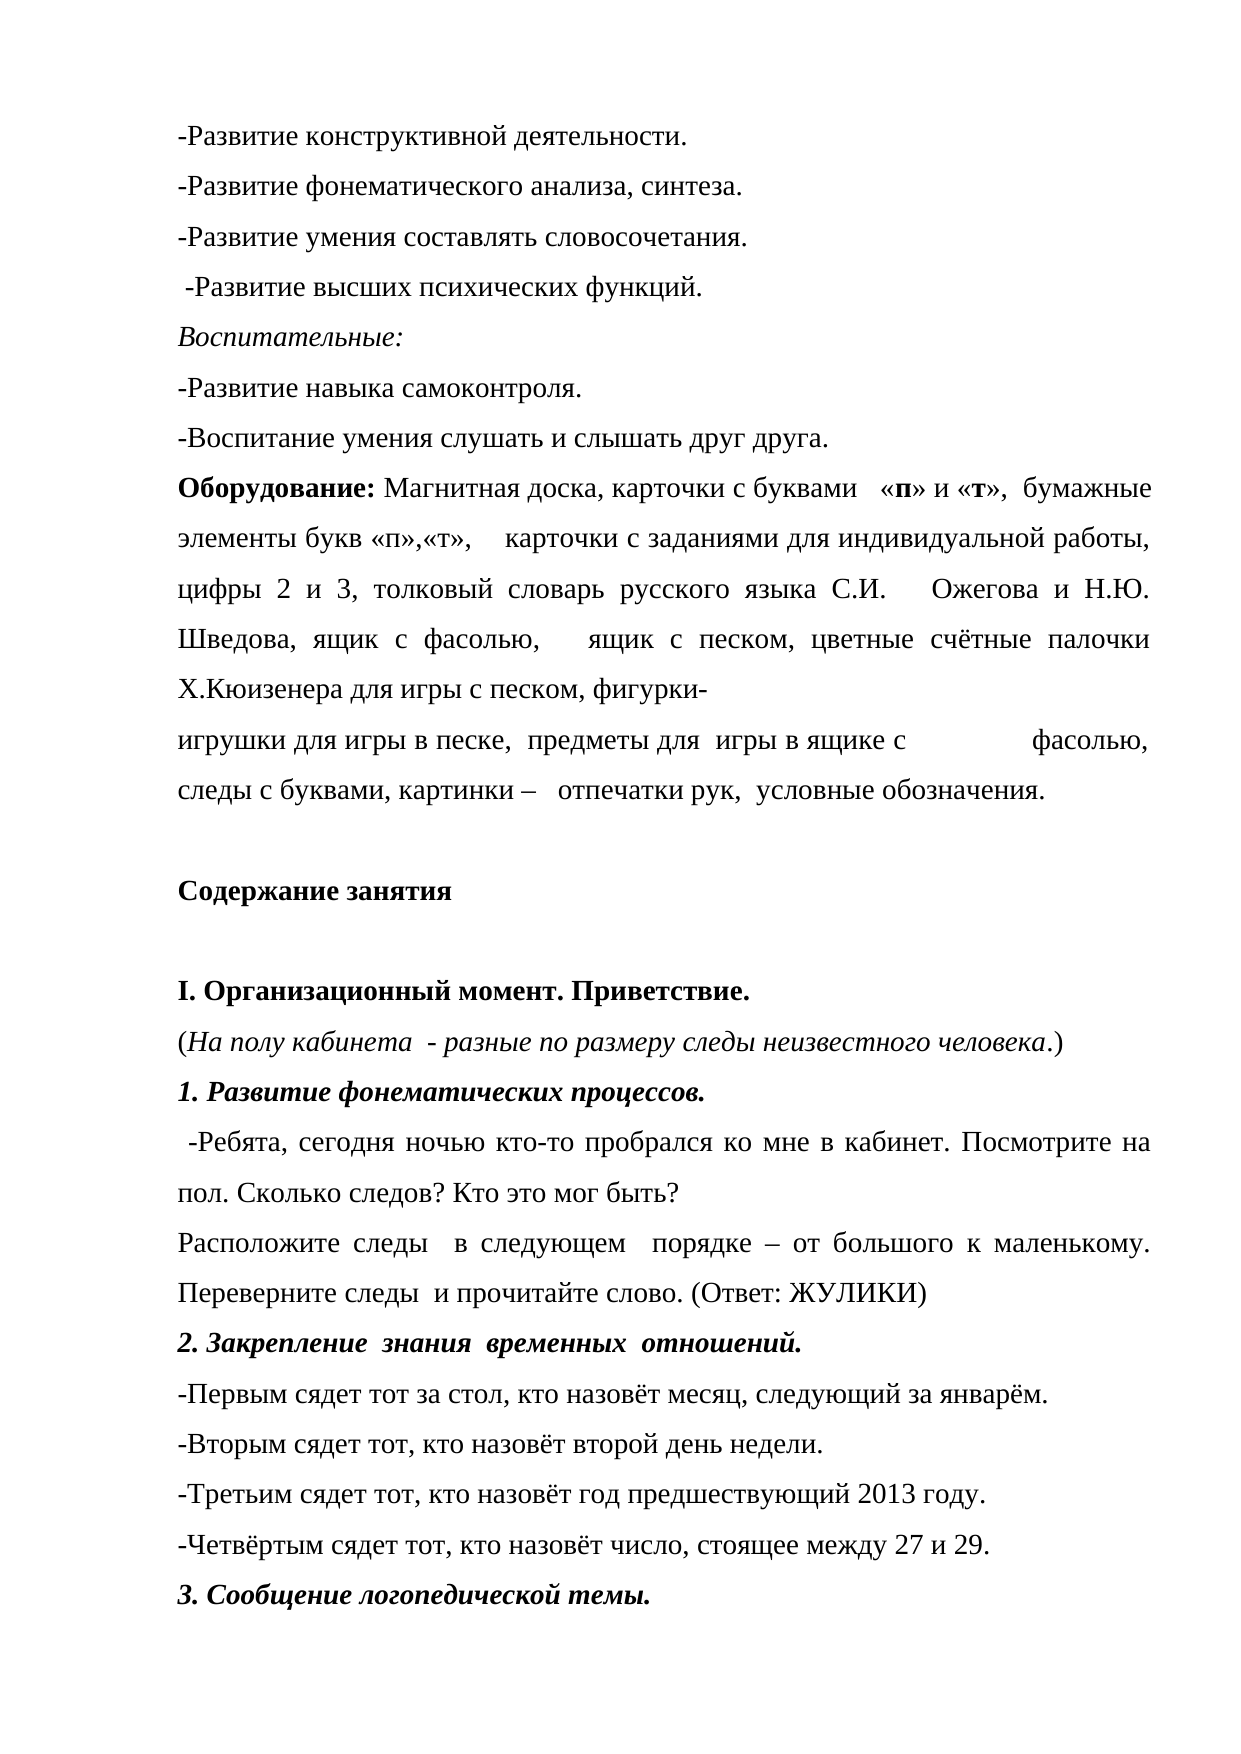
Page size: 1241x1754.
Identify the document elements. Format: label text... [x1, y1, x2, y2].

text Оборудование: Магнитная доска, карточки с буквами «п» и «т», бумажные элементы букв «п»,«т», карточки с заданиями для индивидуальной работы, цифры 2 и 3, толковый словарь русского языка С.И. Ожегова и Н.Ю. Шведова, ящик с фасолью, ящик с песком, цветные счётные палочки Х.Кюизенера для игры с песком, фигурки- [177, 470, 1152, 705]
text 2. Закрепление знания временных отношений. [177, 1326, 1152, 1359]
text -Третьим сядет тот, кто назовёт год предшествующий 2013 году. [177, 1477, 1152, 1510]
text игрушки для игры в песке, предметы для игры в ящике с фасолью, следы с буквами, картинки – отпечатки рук, условные обозначения. [177, 722, 1152, 806]
text -Первым сядет тот за стол, кто назовёт месяц, следующий за январём. [177, 1376, 1152, 1409]
text -Ребята, сегодня ночью кто-то пробрался ко мне в кабинет. Посмотрите на пол. Сколько следов? Кто это мог быть? [177, 1124, 1152, 1208]
text Воспитательные: [177, 319, 1152, 353]
text -Развитие конструктивной деятельности. [177, 118, 1152, 152]
text -Четвёртым сядет тот, кто назовёт число, стоящее между 27 и 29. [177, 1527, 1152, 1560]
text I. Организационный момент. Приветствие. [177, 973, 1152, 1007]
text Содержание занятия [177, 873, 1152, 906]
text -Вторым сядет тот, кто назовёт второй день недели. [177, 1426, 1152, 1460]
text -Воспитание умения слушать и слышать друг друга. [177, 420, 1152, 453]
text -Развитие фонематического анализа, синтеза. [177, 168, 1152, 202]
text Расположите следы в следующем порядке – от большого к маленькому. Переверните следы и прочитайте слово. (Ответ: ЖУЛИКИ) [177, 1225, 1152, 1309]
text -Развитие навыка самоконтроля. [177, 370, 1152, 403]
text (На полу кабинета - разные по размеру следы неизвестного человека.) [177, 1024, 1152, 1057]
text -Развитие высших психических функций. [177, 269, 1152, 303]
text -Развитие умения составлять словосочетания. [177, 219, 1152, 252]
text 3. Сообщение логопедической темы. [177, 1577, 1152, 1611]
text 1. Развитие фонематических процессов. [177, 1074, 1152, 1108]
